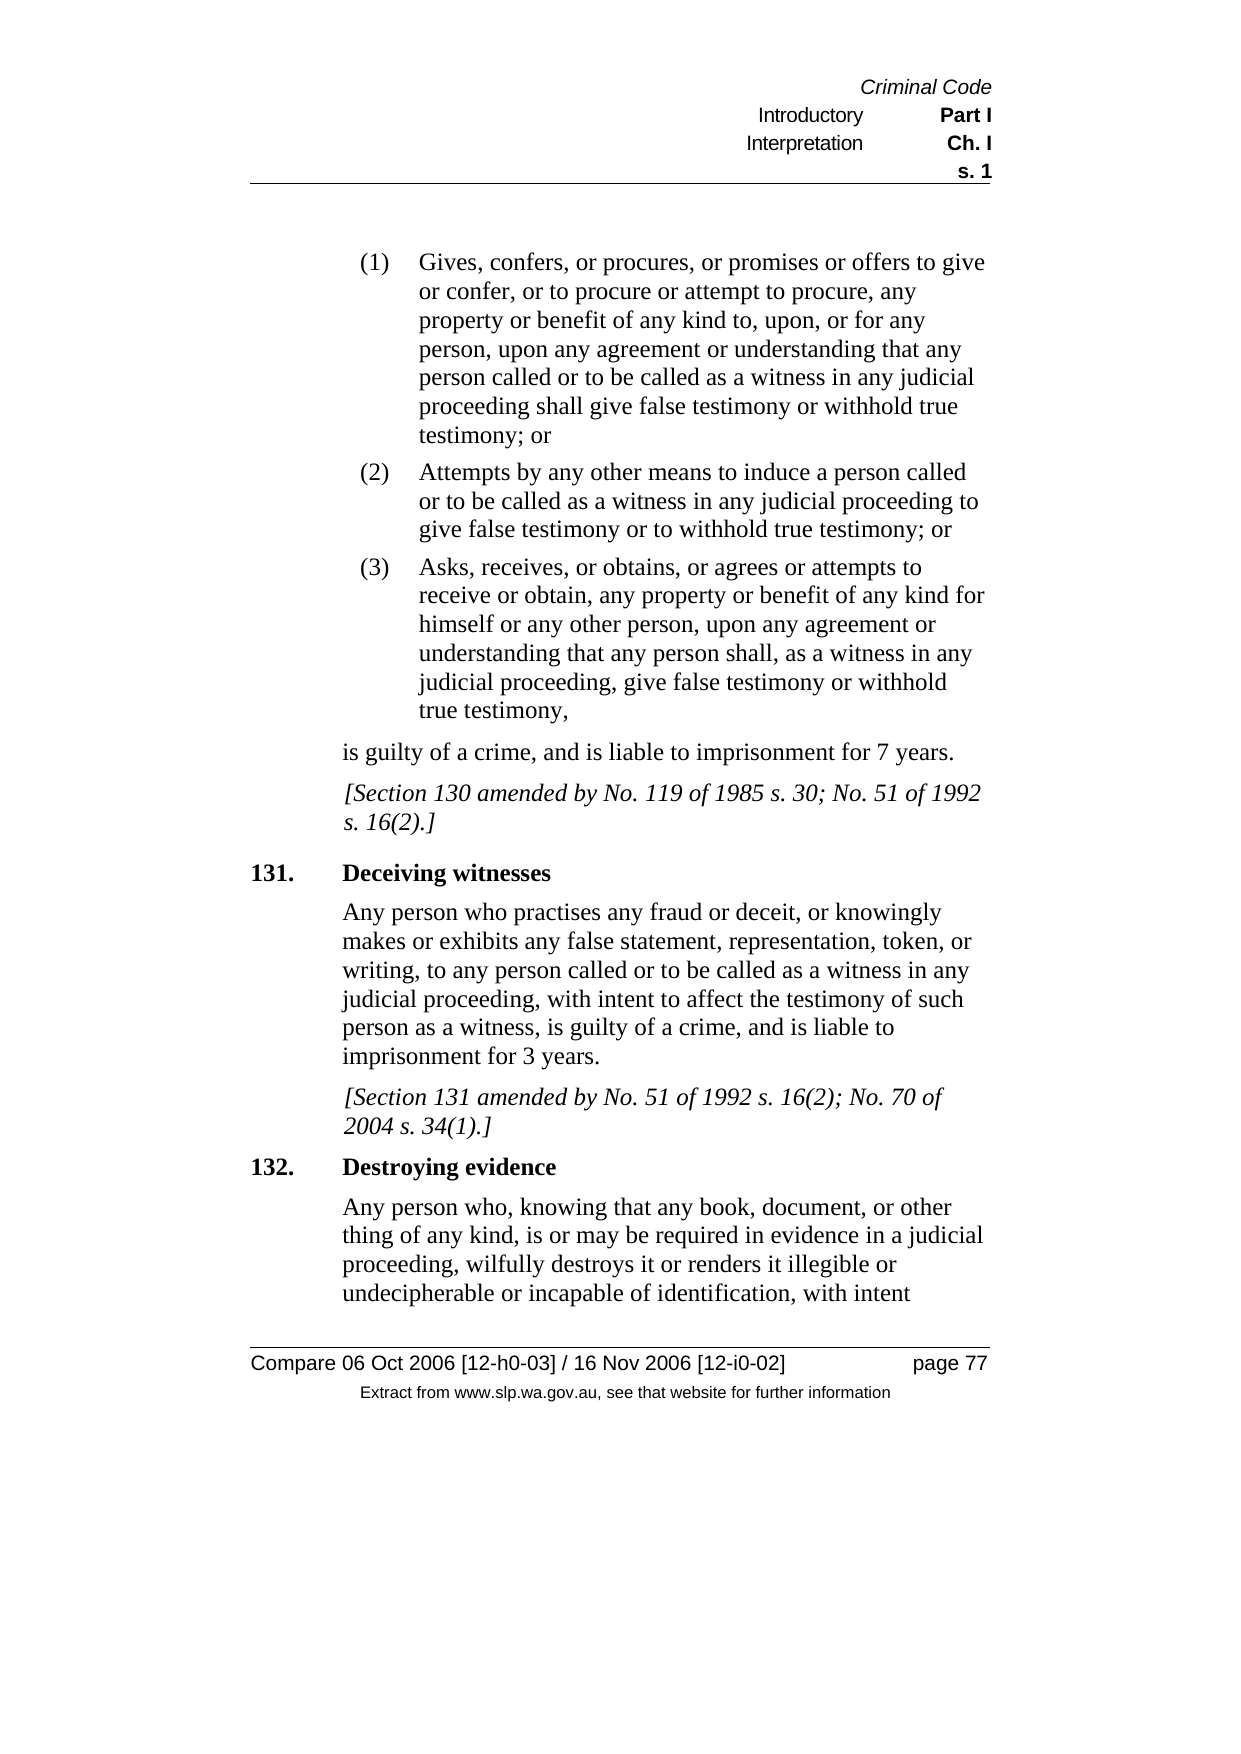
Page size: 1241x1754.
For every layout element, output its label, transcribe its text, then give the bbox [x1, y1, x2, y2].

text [250, 1192, 990, 1307]
text (2) Attempts by any other means to induce a person called or to be called as a witness in any judicial proceeding to give false testimony or to withhold true testimony; or [250, 457, 990, 543]
text is guilty of a crime, and is liable to imprisonment for 7 years. [250, 737, 990, 765]
text (3) Asks, receives, or obtains, or agrees or attempts to receive or obtain, any property or benefit of any kind for himself or any other person, upon any agreement or understanding that any person shall, as a witness in any judicial proceeding, give false testimony or withhold true testimony, [250, 552, 990, 724]
text [Section 131 amended by No. 51 of 1992 s. 16(2); No. 70 of 2004 s. 34(1).] [250, 1082, 990, 1140]
subtitle 132. Destroying evidence [250, 1152, 990, 1181]
subtitle 131. Deceiving witnesses [250, 858, 990, 887]
text (1) Gives, confers, or procures, or promises or offers to give or confer, or to procure or attempt to procure, any property or benefit of any kind to, upon, or for any person, upon any agreement or understanding that any person called or to be called as a witness in any judicial proceeding shall give false testimony or withhold true testimony; or [250, 247, 990, 449]
text Any person who practises any fraud or deceit, or knowingly makes or exhibits any false statement, representation, token, or writing, to any person called or to be called as a witness in any judicial proceeding, with intent to affect the testimony of such person as a witness, is guilty of a crime, and is liable to imprisonment for 3 years. [250, 897, 990, 1070]
text [Section 130 amended by No. 119 of 1985 s. 30; No. 51 of 1992 s. 16(2).] [250, 778, 990, 835]
